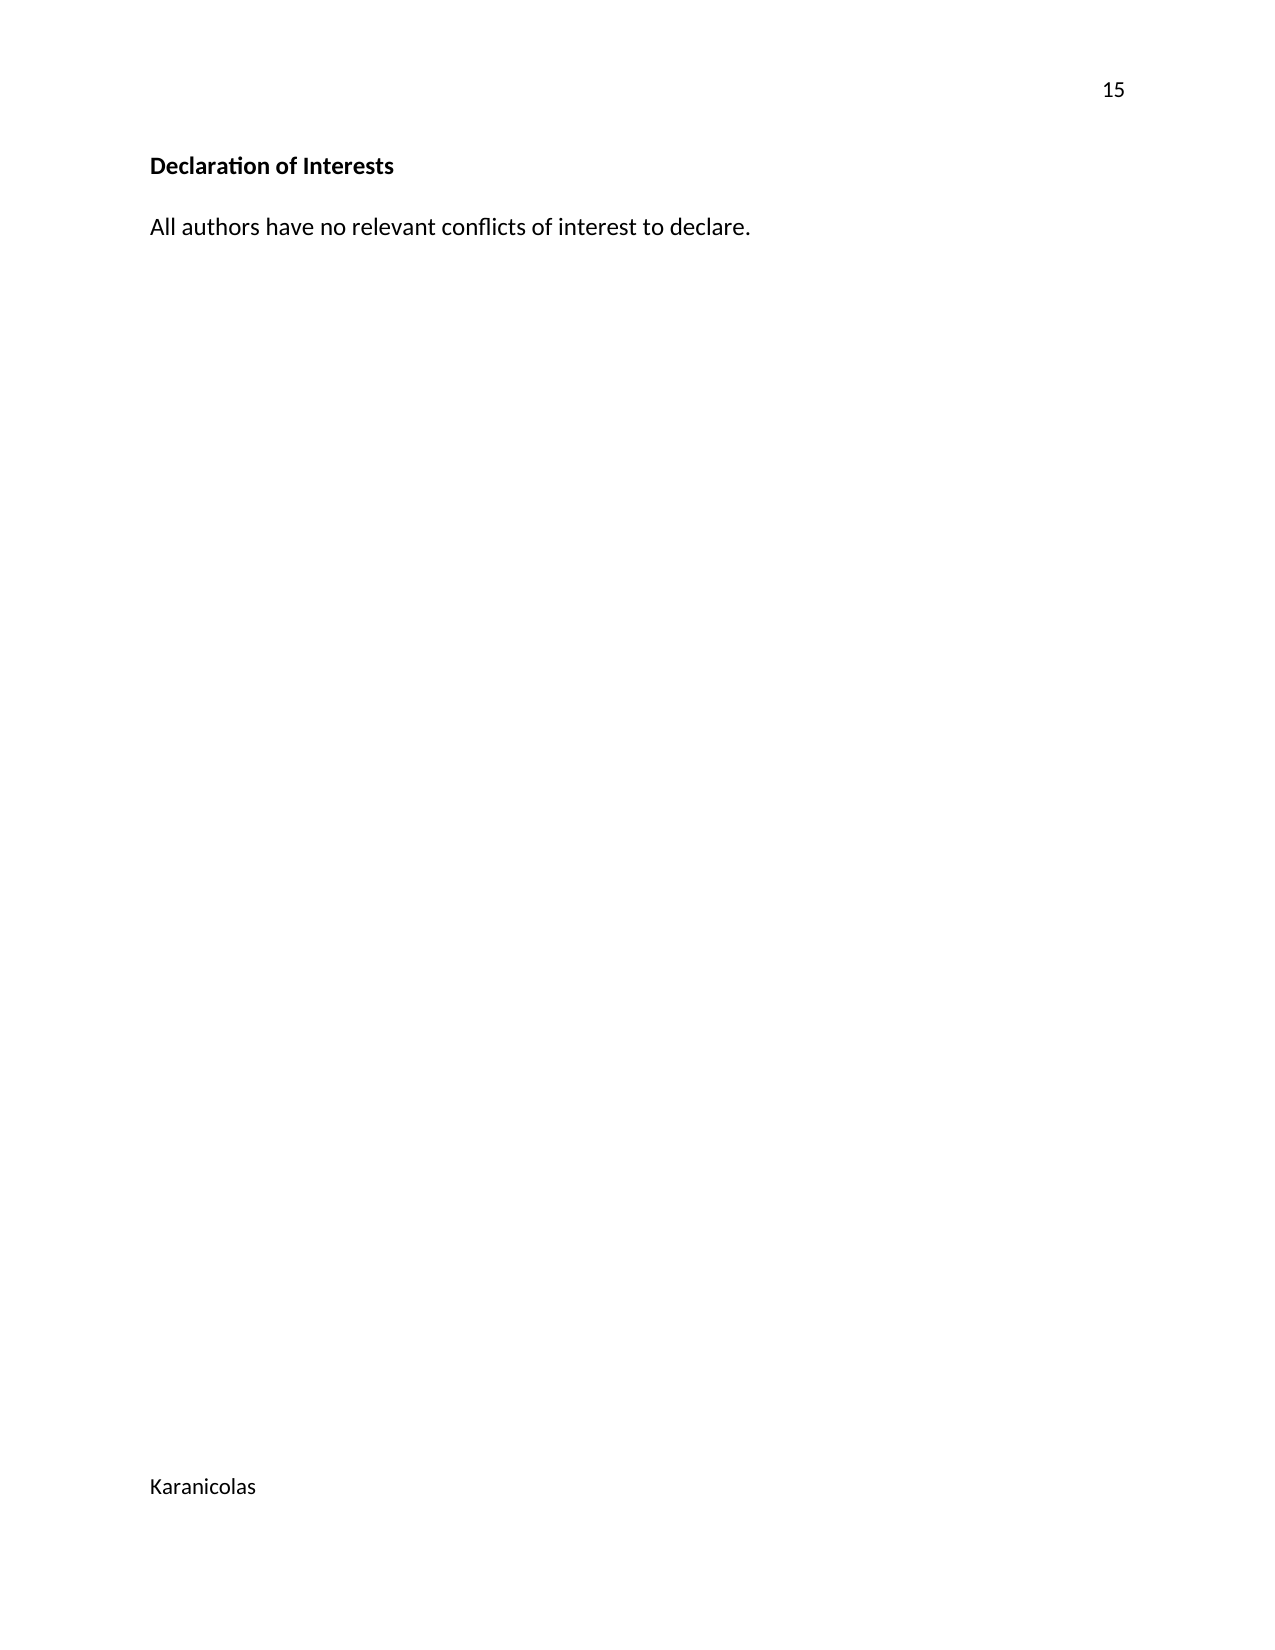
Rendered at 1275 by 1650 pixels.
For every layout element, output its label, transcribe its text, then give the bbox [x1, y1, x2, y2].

text All authors have no relevant conflicts of interest to declare. [150, 211, 1125, 242]
text Declaration of Interests [150, 150, 1125, 181]
